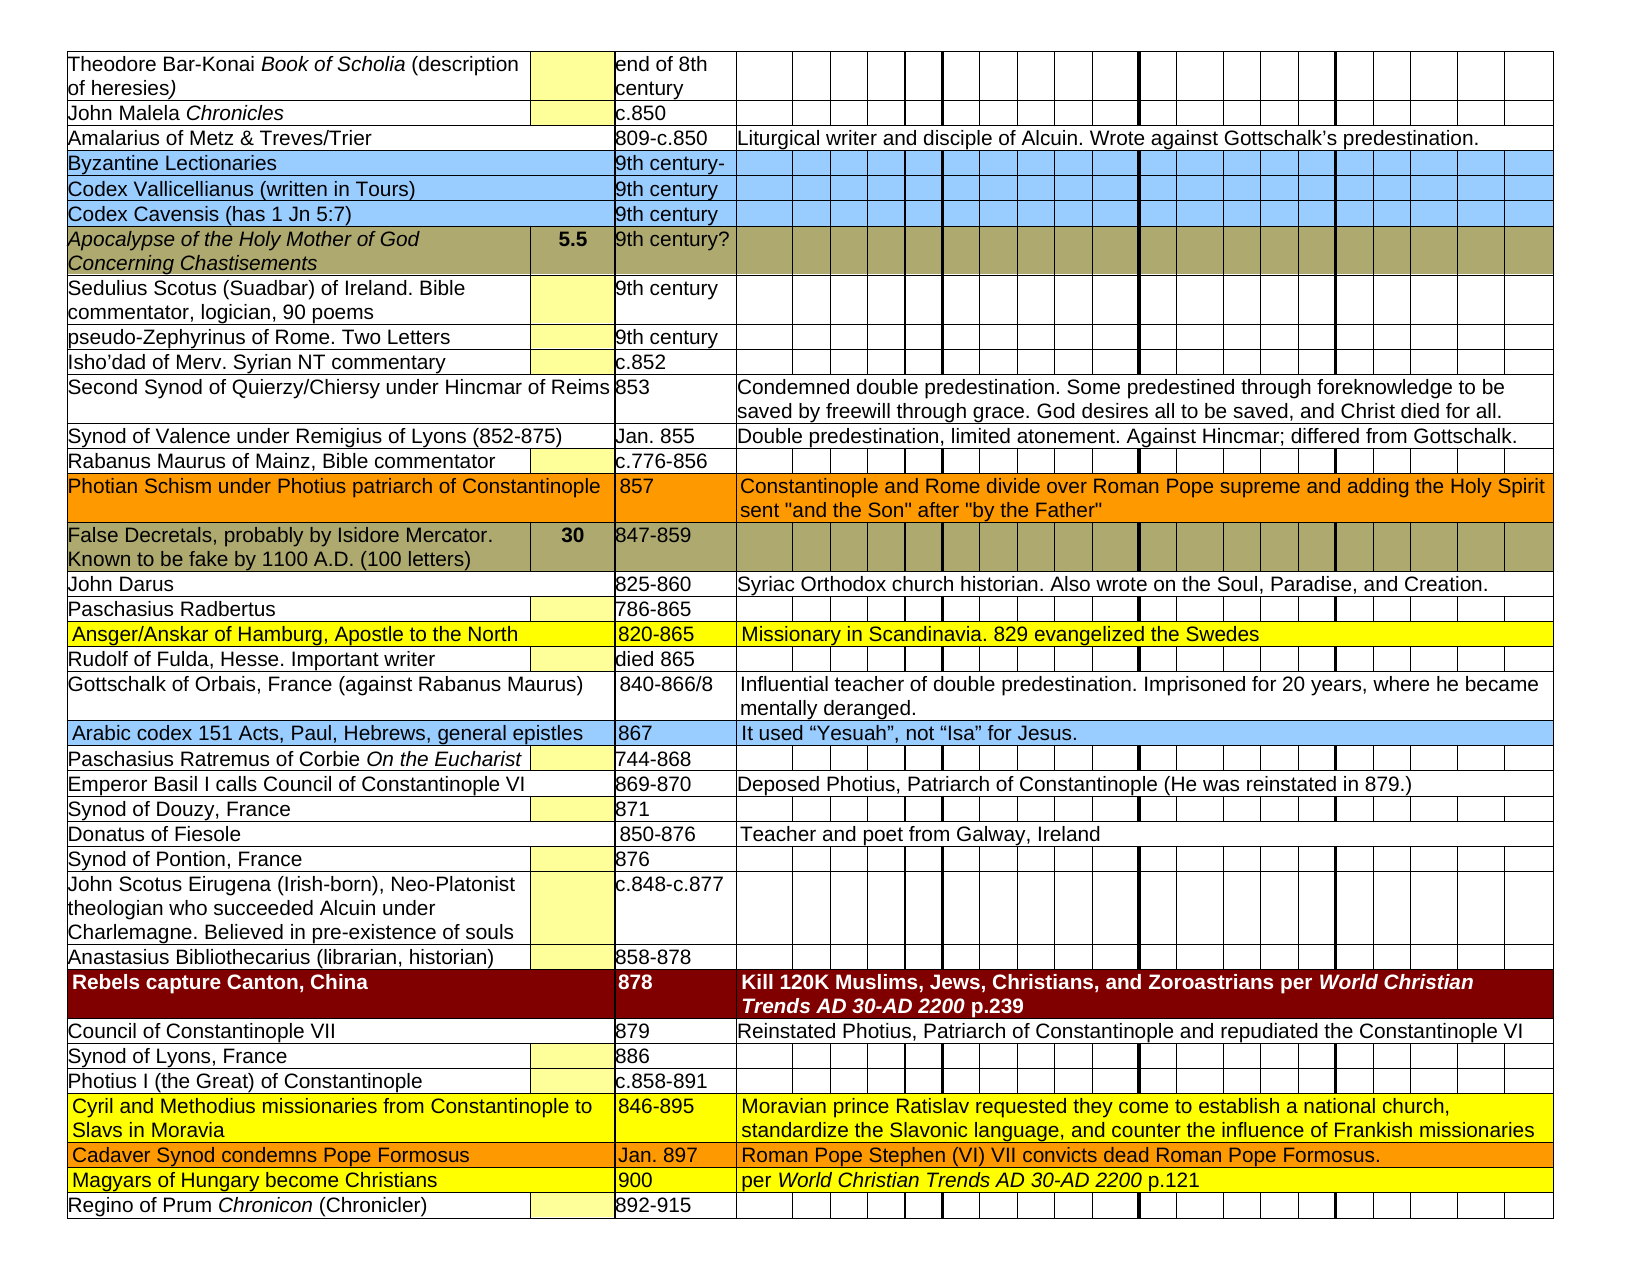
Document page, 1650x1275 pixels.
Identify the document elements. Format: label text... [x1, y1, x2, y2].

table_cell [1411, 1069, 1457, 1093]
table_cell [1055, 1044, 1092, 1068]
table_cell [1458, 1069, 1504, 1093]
table_cell 825-860 [616, 572, 736, 596]
table_cell [1224, 276, 1260, 323]
table_cell [1458, 151, 1504, 175]
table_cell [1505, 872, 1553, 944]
table_cell [1018, 176, 1054, 200]
table_cell [944, 797, 979, 821]
table_cell [906, 227, 941, 274]
table_cell [868, 276, 904, 323]
table_cell [1374, 597, 1410, 621]
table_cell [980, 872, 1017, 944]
table_cell [1299, 176, 1334, 200]
table_cell [1505, 101, 1553, 125]
table_cell [1177, 797, 1223, 821]
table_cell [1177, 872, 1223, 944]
table_cell [1093, 350, 1137, 374]
table_cell [1018, 101, 1054, 125]
table_cell [831, 101, 867, 125]
table_cell [1337, 101, 1373, 125]
table_cell [980, 647, 1017, 671]
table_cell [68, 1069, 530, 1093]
table_cell Gottschalk of Orbais, France (against Rabanus Maurus) [68, 672, 614, 720]
table_cell [1224, 449, 1260, 473]
table_cell [1337, 325, 1373, 348]
table_cell [980, 523, 1017, 571]
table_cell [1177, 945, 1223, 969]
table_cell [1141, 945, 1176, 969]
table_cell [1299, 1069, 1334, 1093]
table_cell [831, 227, 867, 274]
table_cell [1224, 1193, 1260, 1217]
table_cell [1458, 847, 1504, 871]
table_cell [1337, 746, 1373, 770]
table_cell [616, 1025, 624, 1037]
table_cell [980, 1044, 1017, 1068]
table_cell [1093, 449, 1137, 473]
table_cell Second Synod of Quierzy/Chiersy under Hincmar of Reims [68, 375, 614, 423]
table_cell [1261, 350, 1298, 374]
table_cell [1261, 797, 1298, 821]
table_cell [1177, 597, 1223, 621]
table_cell [1018, 227, 1054, 274]
table_cell [1055, 101, 1092, 125]
table_cell [1261, 52, 1298, 100]
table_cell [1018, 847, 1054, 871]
table_cell [868, 52, 904, 100]
table_cell [906, 52, 941, 100]
table_cell 867 [616, 721, 736, 745]
table_cell [1299, 597, 1334, 621]
table_cell [1505, 201, 1553, 226]
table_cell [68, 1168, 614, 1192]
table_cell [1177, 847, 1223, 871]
table_cell [793, 523, 830, 571]
table_cell [868, 746, 904, 770]
table_cell [1505, 597, 1553, 621]
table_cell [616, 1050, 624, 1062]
table_cell [1374, 746, 1410, 770]
table_cell [944, 52, 979, 100]
table_cell [1299, 449, 1334, 473]
table_cell [906, 647, 941, 671]
table_cell [1141, 176, 1176, 200]
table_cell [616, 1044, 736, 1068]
table_cell [868, 176, 904, 200]
table_cell [1141, 647, 1176, 671]
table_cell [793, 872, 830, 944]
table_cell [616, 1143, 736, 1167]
table_cell [1224, 101, 1260, 125]
table_cell [1055, 52, 1092, 100]
table_cell [1411, 647, 1457, 671]
table_cell [944, 647, 979, 671]
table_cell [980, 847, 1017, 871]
table_cell [1093, 647, 1137, 671]
table_cell [793, 227, 830, 274]
table_cell [1141, 227, 1176, 274]
table_cell [1299, 523, 1334, 571]
table_cell [1261, 597, 1298, 621]
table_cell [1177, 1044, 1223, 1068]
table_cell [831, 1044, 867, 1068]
table_cell [1299, 101, 1334, 125]
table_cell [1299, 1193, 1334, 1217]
table_cell [980, 151, 1017, 175]
table_cell [1018, 797, 1054, 821]
table_cell Jan. 855 [616, 424, 736, 448]
table_cell [793, 647, 830, 671]
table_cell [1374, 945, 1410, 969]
table_cell [1458, 746, 1504, 770]
table_cell Emperor Basil I calls Council of Constantinople VI [68, 771, 614, 796]
table_cell [1374, 227, 1410, 274]
table_cell [1141, 151, 1176, 175]
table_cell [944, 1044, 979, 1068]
table_cell [1458, 350, 1504, 374]
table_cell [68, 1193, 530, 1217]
table_cell Teacher and poet from Galway, Ireland [737, 822, 1553, 846]
table_cell Syriac Orthodox church historian. Also wrote on the Soul, Paradise, and Creation. [737, 572, 1553, 596]
table_cell Theodore Bar-Konai Book of Scholia (description of heresies) [68, 52, 530, 100]
table_cell [980, 797, 1017, 821]
table_cell [1055, 746, 1092, 770]
table_cell [1374, 449, 1410, 473]
table_cell [944, 350, 979, 374]
table_cell [1261, 746, 1298, 770]
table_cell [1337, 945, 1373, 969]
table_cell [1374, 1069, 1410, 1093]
table_cell [1374, 276, 1410, 323]
table_cell [944, 449, 979, 473]
table_cell [980, 276, 1017, 323]
table_cell [1093, 101, 1137, 125]
table_cell [1411, 276, 1457, 323]
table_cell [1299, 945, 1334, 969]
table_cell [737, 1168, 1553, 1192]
table_cell 9th century? [616, 227, 736, 274]
table_cell [906, 101, 941, 125]
table_cell It used “Yesuah”, not “Isa” for Jesus. [737, 721, 1553, 745]
table_cell [1411, 101, 1457, 125]
table_cell [1411, 227, 1457, 274]
table_cell [1505, 647, 1553, 671]
table_cell [944, 227, 979, 274]
table_cell [737, 227, 792, 274]
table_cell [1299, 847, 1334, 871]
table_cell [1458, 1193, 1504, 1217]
table_cell [1374, 176, 1410, 200]
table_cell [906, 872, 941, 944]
table_cell [1141, 201, 1176, 226]
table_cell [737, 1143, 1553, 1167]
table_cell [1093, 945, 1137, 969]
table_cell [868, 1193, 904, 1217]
table_cell [1055, 647, 1092, 671]
table_cell [531, 276, 614, 323]
table_cell [831, 176, 867, 200]
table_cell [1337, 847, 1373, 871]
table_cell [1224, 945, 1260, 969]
table_cell [1261, 176, 1298, 200]
table_cell c.850 [616, 101, 736, 125]
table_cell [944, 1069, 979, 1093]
table_cell [1337, 151, 1373, 175]
table_cell [1141, 325, 1176, 348]
table_cell Synod of Pontion, France [68, 847, 530, 871]
table_cell Condemned double predestination. Some predestined through foreknowledge to be saved by freewill through grace. God desires all to be saved, and Christ died for all. [737, 375, 1553, 423]
table_cell [1177, 325, 1223, 348]
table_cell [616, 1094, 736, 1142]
table_cell [1177, 176, 1223, 200]
table_cell [793, 276, 830, 323]
table_cell 9th century- [616, 151, 736, 175]
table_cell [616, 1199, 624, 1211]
table_cell [1505, 350, 1553, 374]
table_cell [1458, 52, 1504, 100]
table_cell [737, 176, 792, 200]
table_cell [1261, 523, 1298, 571]
table_cell [793, 325, 830, 348]
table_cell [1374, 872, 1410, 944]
table_cell John Darus [68, 572, 614, 596]
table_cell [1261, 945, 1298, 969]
table_cell [793, 151, 830, 175]
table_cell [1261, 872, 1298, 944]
table_cell [1374, 52, 1410, 100]
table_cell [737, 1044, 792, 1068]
table_cell [1224, 325, 1260, 348]
table_cell [1261, 325, 1298, 348]
table_cell [737, 523, 792, 571]
table_cell [737, 647, 792, 671]
table_cell [1093, 276, 1137, 323]
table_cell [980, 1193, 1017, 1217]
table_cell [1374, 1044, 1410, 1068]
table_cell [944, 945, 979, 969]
table_cell [531, 847, 614, 871]
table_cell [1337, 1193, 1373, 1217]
table_cell Amalarius of Metz & Treves/Trier [68, 126, 614, 150]
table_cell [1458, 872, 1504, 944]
table_cell Donatus of Fiesole [68, 822, 614, 846]
table_cell Arabic codex 151 Acts, Paul, Hebrews, general epistles [68, 721, 614, 745]
table_cell [906, 325, 941, 348]
table_cell [1018, 523, 1054, 571]
table_cell [980, 449, 1017, 473]
table_cell [1055, 201, 1092, 226]
table_cell [793, 847, 830, 871]
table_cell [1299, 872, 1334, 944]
table_cell [1224, 350, 1260, 374]
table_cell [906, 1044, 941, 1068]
table_cell [1458, 597, 1504, 621]
table_cell [831, 325, 867, 348]
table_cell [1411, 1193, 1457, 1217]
table_cell [980, 597, 1017, 621]
table_cell 9th century [616, 325, 736, 348]
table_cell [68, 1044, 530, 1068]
table_cell [906, 201, 941, 226]
table_cell [1177, 151, 1223, 175]
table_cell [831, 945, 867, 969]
table_cell [1299, 151, 1334, 175]
table_cell [1141, 597, 1176, 621]
table_cell [1141, 746, 1176, 770]
table_cell [831, 847, 867, 871]
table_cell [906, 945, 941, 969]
table_cell [737, 201, 792, 226]
table_cell Isho’dad of Merv. Syrian NT commentary [68, 350, 530, 374]
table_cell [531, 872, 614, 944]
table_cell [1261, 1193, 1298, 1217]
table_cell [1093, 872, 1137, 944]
table_cell [1177, 647, 1223, 671]
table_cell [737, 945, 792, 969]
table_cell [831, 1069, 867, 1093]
table_cell [1018, 201, 1054, 226]
table_cell c.776-856 [616, 449, 736, 473]
table_cell [1018, 746, 1054, 770]
table_cell [1337, 523, 1373, 571]
table_cell pseudo-Zephyrinus of Rome. Two Letters [68, 325, 530, 348]
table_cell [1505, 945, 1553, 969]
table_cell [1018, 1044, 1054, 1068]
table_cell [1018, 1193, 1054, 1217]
table_cell Rudolf of Fulda, Hesse. Important writer [68, 647, 530, 671]
table_cell [1141, 523, 1176, 571]
table_cell 820-865 [616, 622, 736, 646]
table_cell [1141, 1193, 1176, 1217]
table_cell [531, 101, 614, 125]
table_cell [1299, 325, 1334, 348]
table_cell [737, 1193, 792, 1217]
table_cell Ansger/Anskar of Hamburg, Apostle to the North [68, 622, 614, 646]
table_cell 786-865 [616, 597, 736, 621]
table_cell [1224, 151, 1260, 175]
table_cell [906, 746, 941, 770]
table_cell [1411, 52, 1457, 100]
table_cell [1505, 746, 1553, 770]
table_cell [868, 847, 904, 871]
table_cell [1374, 201, 1410, 226]
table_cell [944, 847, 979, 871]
table_cell [831, 797, 867, 821]
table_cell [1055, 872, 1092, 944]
table_cell died 865 [616, 647, 736, 671]
table_cell 876 [616, 847, 736, 871]
table_cell [1505, 797, 1553, 821]
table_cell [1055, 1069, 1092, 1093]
table_cell [1018, 151, 1054, 175]
table_cell [1224, 597, 1260, 621]
table_cell 9th century [616, 176, 736, 200]
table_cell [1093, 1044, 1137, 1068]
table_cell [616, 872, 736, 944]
table_cell [1299, 52, 1334, 100]
table_cell Paschasius Ratremus of Corbie On the Eucharist [68, 746, 530, 770]
table_cell [793, 350, 830, 374]
table_cell [1177, 350, 1223, 374]
table_cell [793, 449, 830, 473]
table_cell [1141, 350, 1176, 374]
table_cell [1337, 647, 1373, 671]
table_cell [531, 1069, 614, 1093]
table_cell [1337, 276, 1373, 323]
table_cell [1018, 597, 1054, 621]
table_cell [1374, 151, 1410, 175]
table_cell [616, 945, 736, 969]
table_cell [906, 797, 941, 821]
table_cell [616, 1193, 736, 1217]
table_cell 9th century [616, 276, 736, 323]
table_cell [1177, 201, 1223, 226]
table_cell [980, 201, 1017, 226]
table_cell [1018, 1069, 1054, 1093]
table_cell Synod of Valence under Remigius of Lyons (852-875) [68, 424, 614, 448]
table_cell [1458, 449, 1504, 473]
table_cell [1505, 276, 1553, 323]
table_cell 869-870 [616, 771, 736, 796]
table_cell [1141, 276, 1176, 323]
table_cell [1505, 52, 1553, 100]
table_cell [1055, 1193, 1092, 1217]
table_cell [1093, 52, 1137, 100]
table_cell [831, 449, 867, 473]
table_cell [906, 176, 941, 200]
table_cell [531, 746, 614, 770]
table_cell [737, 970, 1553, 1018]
table_cell [1093, 201, 1137, 226]
table_cell [868, 523, 904, 571]
table_cell [1337, 597, 1373, 621]
table_cell [868, 101, 904, 125]
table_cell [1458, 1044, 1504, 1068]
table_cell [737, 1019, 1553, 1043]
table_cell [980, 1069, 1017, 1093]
table_cell [793, 746, 830, 770]
table_cell [944, 523, 979, 571]
table_cell Codex Vallicellianus (written in Tours) [68, 176, 614, 200]
table_cell [868, 597, 904, 621]
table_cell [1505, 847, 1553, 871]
table_cell [1018, 276, 1054, 323]
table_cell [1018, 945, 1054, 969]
table_cell [1018, 647, 1054, 671]
table_cell [831, 597, 867, 621]
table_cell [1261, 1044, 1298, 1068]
table_cell [980, 325, 1017, 348]
table_cell [1458, 797, 1504, 821]
table_cell [737, 52, 792, 100]
table_cell [980, 176, 1017, 200]
table_cell [1505, 151, 1553, 175]
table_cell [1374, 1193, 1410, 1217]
table_cell [737, 797, 792, 821]
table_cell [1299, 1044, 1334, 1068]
table_cell [1299, 350, 1334, 374]
table_cell [1337, 227, 1373, 274]
table_cell [1055, 151, 1092, 175]
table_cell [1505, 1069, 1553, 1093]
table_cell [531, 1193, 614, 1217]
table_cell [1018, 350, 1054, 374]
table_cell [1411, 523, 1457, 571]
table_cell [1261, 449, 1298, 473]
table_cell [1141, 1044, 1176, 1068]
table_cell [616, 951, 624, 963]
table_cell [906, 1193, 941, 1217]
table_cell [1093, 597, 1137, 621]
table_cell [1374, 101, 1410, 125]
table_cell [1411, 350, 1457, 374]
table_cell Sedulius Scotus (Suadbar) of Ireland. Bible commentator, logician, 90 poems [68, 276, 530, 323]
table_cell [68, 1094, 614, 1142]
table_cell Constantinople and Rome divide over Roman Pope supreme and adding the Holy Spirit sent "and the Son" after "by the Father" [737, 474, 1553, 522]
table_cell [1337, 449, 1373, 473]
table_cell [1299, 227, 1334, 274]
table_cell [980, 227, 1017, 274]
table_cell [1177, 227, 1223, 274]
table_cell [1458, 201, 1504, 226]
table_cell [1458, 101, 1504, 125]
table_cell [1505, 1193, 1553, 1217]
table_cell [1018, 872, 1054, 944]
table_cell [1411, 797, 1457, 821]
table_cell [1374, 523, 1410, 571]
table_cell [1224, 523, 1260, 571]
table_cell 5.5 [531, 227, 614, 274]
table_cell [1224, 227, 1260, 274]
table_cell [793, 797, 830, 821]
table_cell [1374, 350, 1410, 374]
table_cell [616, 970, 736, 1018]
table_cell [793, 201, 830, 226]
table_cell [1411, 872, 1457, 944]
table_cell [1055, 523, 1092, 571]
table_cell [1018, 325, 1054, 348]
table_cell Codex Cavensis (has 1 Jn 5:7) [68, 201, 614, 226]
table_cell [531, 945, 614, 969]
table_cell [1261, 101, 1298, 125]
table_cell [1458, 523, 1504, 571]
table_cell 853 [616, 375, 736, 423]
table_cell c.852 [616, 350, 736, 374]
table_cell [1055, 350, 1092, 374]
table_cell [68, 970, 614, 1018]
table_cell Rabanus Maurus of Mainz, Bible commentator [68, 449, 530, 473]
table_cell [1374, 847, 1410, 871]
table_cell [1055, 797, 1092, 821]
table_cell 847-859 [616, 523, 736, 571]
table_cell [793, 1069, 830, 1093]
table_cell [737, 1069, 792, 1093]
table_cell [793, 597, 830, 621]
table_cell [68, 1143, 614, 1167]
table_cell [980, 746, 1017, 770]
table_cell [1505, 176, 1553, 200]
table_cell [831, 201, 867, 226]
table_cell 30 [531, 523, 614, 571]
table_cell [1018, 52, 1054, 100]
table_cell [980, 101, 1017, 125]
table_cell [1177, 746, 1223, 770]
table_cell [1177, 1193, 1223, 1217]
table_cell [906, 151, 941, 175]
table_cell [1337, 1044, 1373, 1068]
table_cell [531, 325, 614, 348]
table_cell [1458, 276, 1504, 323]
table_cell [1411, 597, 1457, 621]
table_cell [1337, 52, 1373, 100]
table_cell [906, 523, 941, 571]
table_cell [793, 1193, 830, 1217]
table_cell False Decretals, probably by Isidore Mercator. Known to be fake by 1100 A.D. (100 letters) [68, 523, 530, 571]
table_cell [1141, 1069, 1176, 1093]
table_cell [1374, 325, 1410, 348]
table_cell [868, 350, 904, 374]
table_cell [944, 101, 979, 125]
table_cell [1505, 227, 1553, 274]
table_cell [868, 325, 904, 348]
table_cell Photian Schism under Photius patriarch of Constantinople [68, 474, 614, 522]
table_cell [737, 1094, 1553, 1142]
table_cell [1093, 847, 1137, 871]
table_cell [531, 449, 614, 473]
table_cell [868, 797, 904, 821]
table_cell [1177, 276, 1223, 323]
table_cell [1411, 151, 1457, 175]
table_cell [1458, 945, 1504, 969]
table_cell [1177, 523, 1223, 571]
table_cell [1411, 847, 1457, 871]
table_cell [831, 746, 867, 770]
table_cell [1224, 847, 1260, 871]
table_cell [1337, 350, 1373, 374]
table_cell [831, 523, 867, 571]
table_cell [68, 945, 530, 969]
table_cell [1411, 201, 1457, 226]
table_cell [868, 201, 904, 226]
table_cell [1411, 325, 1457, 348]
table_cell [906, 847, 941, 871]
table_cell Paschasius Radbertus [68, 597, 530, 621]
table_cell [1177, 52, 1223, 100]
table_cell [980, 52, 1017, 100]
table_cell [1093, 325, 1137, 348]
table_cell [1224, 647, 1260, 671]
table_cell [868, 647, 904, 671]
table_cell 744-868 [616, 746, 736, 770]
table_cell [1224, 797, 1260, 821]
table_cell [793, 176, 830, 200]
table_cell [1055, 449, 1092, 473]
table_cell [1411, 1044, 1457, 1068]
table_cell [737, 449, 792, 473]
table_cell 871 [616, 797, 736, 821]
table_cell [944, 597, 979, 621]
table_cell [737, 746, 792, 770]
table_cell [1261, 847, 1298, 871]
table_cell [1411, 449, 1457, 473]
table_cell Apocalypse of the Holy Mother of God Concerning Chastisements [68, 227, 530, 274]
table_cell [1055, 325, 1092, 348]
table_cell [1374, 647, 1410, 671]
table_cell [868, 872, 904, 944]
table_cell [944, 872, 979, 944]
table_cell [1093, 746, 1137, 770]
table_cell [1337, 797, 1373, 821]
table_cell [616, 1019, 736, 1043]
table_cell [1055, 276, 1092, 323]
table_cell [1299, 797, 1334, 821]
table_cell [944, 176, 979, 200]
table_cell [1505, 523, 1553, 571]
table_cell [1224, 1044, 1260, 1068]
table_cell [1224, 746, 1260, 770]
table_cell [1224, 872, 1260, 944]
table_cell [868, 227, 904, 274]
table_cell [1055, 176, 1092, 200]
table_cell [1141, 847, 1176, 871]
table_cell [1299, 201, 1334, 226]
table_cell [737, 151, 792, 175]
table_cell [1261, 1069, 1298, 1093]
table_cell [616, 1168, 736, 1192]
table_cell [737, 276, 792, 323]
table_cell 840-866/8 [616, 672, 736, 720]
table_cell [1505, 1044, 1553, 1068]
table_cell [1299, 746, 1334, 770]
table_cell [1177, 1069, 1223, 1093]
table_cell [1093, 176, 1137, 200]
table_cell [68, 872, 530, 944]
table_cell [1224, 201, 1260, 226]
table_cell [737, 101, 792, 125]
table_cell Deposed Photius, Patriarch of Constantinople (He was reinstated in 879.) [737, 771, 1553, 796]
table_cell [944, 151, 979, 175]
table_cell [1261, 151, 1298, 175]
table_cell [831, 151, 867, 175]
table_cell [868, 449, 904, 473]
table_cell [1458, 227, 1504, 274]
table_cell [1055, 227, 1092, 274]
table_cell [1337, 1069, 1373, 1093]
table_cell [1177, 101, 1223, 125]
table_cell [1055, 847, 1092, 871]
table_cell [1141, 797, 1176, 821]
table_cell [906, 597, 941, 621]
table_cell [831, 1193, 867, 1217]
table_cell [944, 201, 979, 226]
table_cell [944, 325, 979, 348]
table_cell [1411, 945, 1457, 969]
table_cell [1505, 449, 1553, 473]
table_cell [906, 449, 941, 473]
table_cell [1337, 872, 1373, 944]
table_cell Influential teacher of double predestination. Imprisoned for 20 years, where he became mentally deranged. [737, 672, 1553, 720]
table_cell [531, 597, 614, 621]
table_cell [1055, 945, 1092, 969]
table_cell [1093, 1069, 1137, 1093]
table_cell [1261, 276, 1298, 323]
table_cell [944, 746, 979, 770]
table_cell [1055, 597, 1092, 621]
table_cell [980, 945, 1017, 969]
table_cell [1224, 176, 1260, 200]
table_cell [1337, 176, 1373, 200]
table_cell [1261, 201, 1298, 226]
table_cell 9th century [616, 201, 736, 226]
table_cell [1093, 523, 1137, 571]
table_cell [793, 101, 830, 125]
table_cell [1177, 449, 1223, 473]
table_cell [531, 52, 614, 100]
table_cell [1337, 201, 1373, 226]
table_cell [737, 597, 792, 621]
table_cell [1458, 325, 1504, 348]
table_cell Synod of Douzy, France [68, 797, 530, 821]
table_cell [831, 350, 867, 374]
table_cell [1299, 647, 1334, 671]
table_cell [1093, 227, 1137, 274]
table_cell [944, 276, 979, 323]
table_cell [1018, 449, 1054, 473]
table_cell [980, 350, 1017, 374]
table_cell [831, 52, 867, 100]
table_cell [737, 325, 792, 348]
table_cell [1458, 647, 1504, 671]
table_cell [1261, 647, 1298, 671]
table_cell [531, 647, 614, 671]
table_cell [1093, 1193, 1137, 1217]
table_cell [831, 276, 867, 323]
table_cell [1458, 176, 1504, 200]
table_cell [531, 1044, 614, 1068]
table_cell 809-c.850 [616, 126, 736, 150]
table_cell [1374, 797, 1410, 821]
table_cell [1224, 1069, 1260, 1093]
table_cell [1505, 325, 1553, 348]
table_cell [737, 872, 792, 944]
table_cell Liturgical writer and disciple of Alcuin. Wrote against Gottschalk’s predestination. [737, 126, 1553, 150]
table_cell Double predestination, limited atonement. Against Hincmar; differed from Gottschalk. [737, 424, 1553, 448]
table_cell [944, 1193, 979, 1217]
table_cell [1141, 449, 1176, 473]
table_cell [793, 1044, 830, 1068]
table_cell [1261, 227, 1298, 274]
table_cell end of 8th century [616, 52, 736, 100]
table_cell [737, 350, 792, 374]
table_cell [531, 797, 614, 821]
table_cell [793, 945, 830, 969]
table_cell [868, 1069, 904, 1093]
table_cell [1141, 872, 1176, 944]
table_cell 857 [616, 474, 736, 522]
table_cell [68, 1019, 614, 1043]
table_cell [1141, 101, 1176, 125]
table_cell Missionary in Scandinavia. 829 evangelized the Swedes [737, 622, 1553, 646]
table_cell [1093, 151, 1137, 175]
table_cell 850-876 [616, 822, 736, 846]
table_cell [531, 350, 614, 374]
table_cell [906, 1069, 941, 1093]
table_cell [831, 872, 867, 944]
table_cell [1411, 176, 1457, 200]
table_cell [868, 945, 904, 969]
table_cell John Malela Chronicles [68, 101, 530, 125]
table_cell [737, 847, 792, 871]
table_cell [906, 350, 941, 374]
table_cell [1411, 746, 1457, 770]
table_cell [831, 647, 867, 671]
table_cell [1299, 276, 1334, 323]
table_cell [906, 276, 941, 323]
table_cell [1141, 52, 1176, 100]
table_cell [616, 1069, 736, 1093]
table_cell [868, 151, 904, 175]
table_cell [1224, 52, 1260, 100]
table_cell Byzantine Lectionaries [68, 151, 614, 175]
table_cell [793, 52, 830, 100]
table_cell [1093, 797, 1137, 821]
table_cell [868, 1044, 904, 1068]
